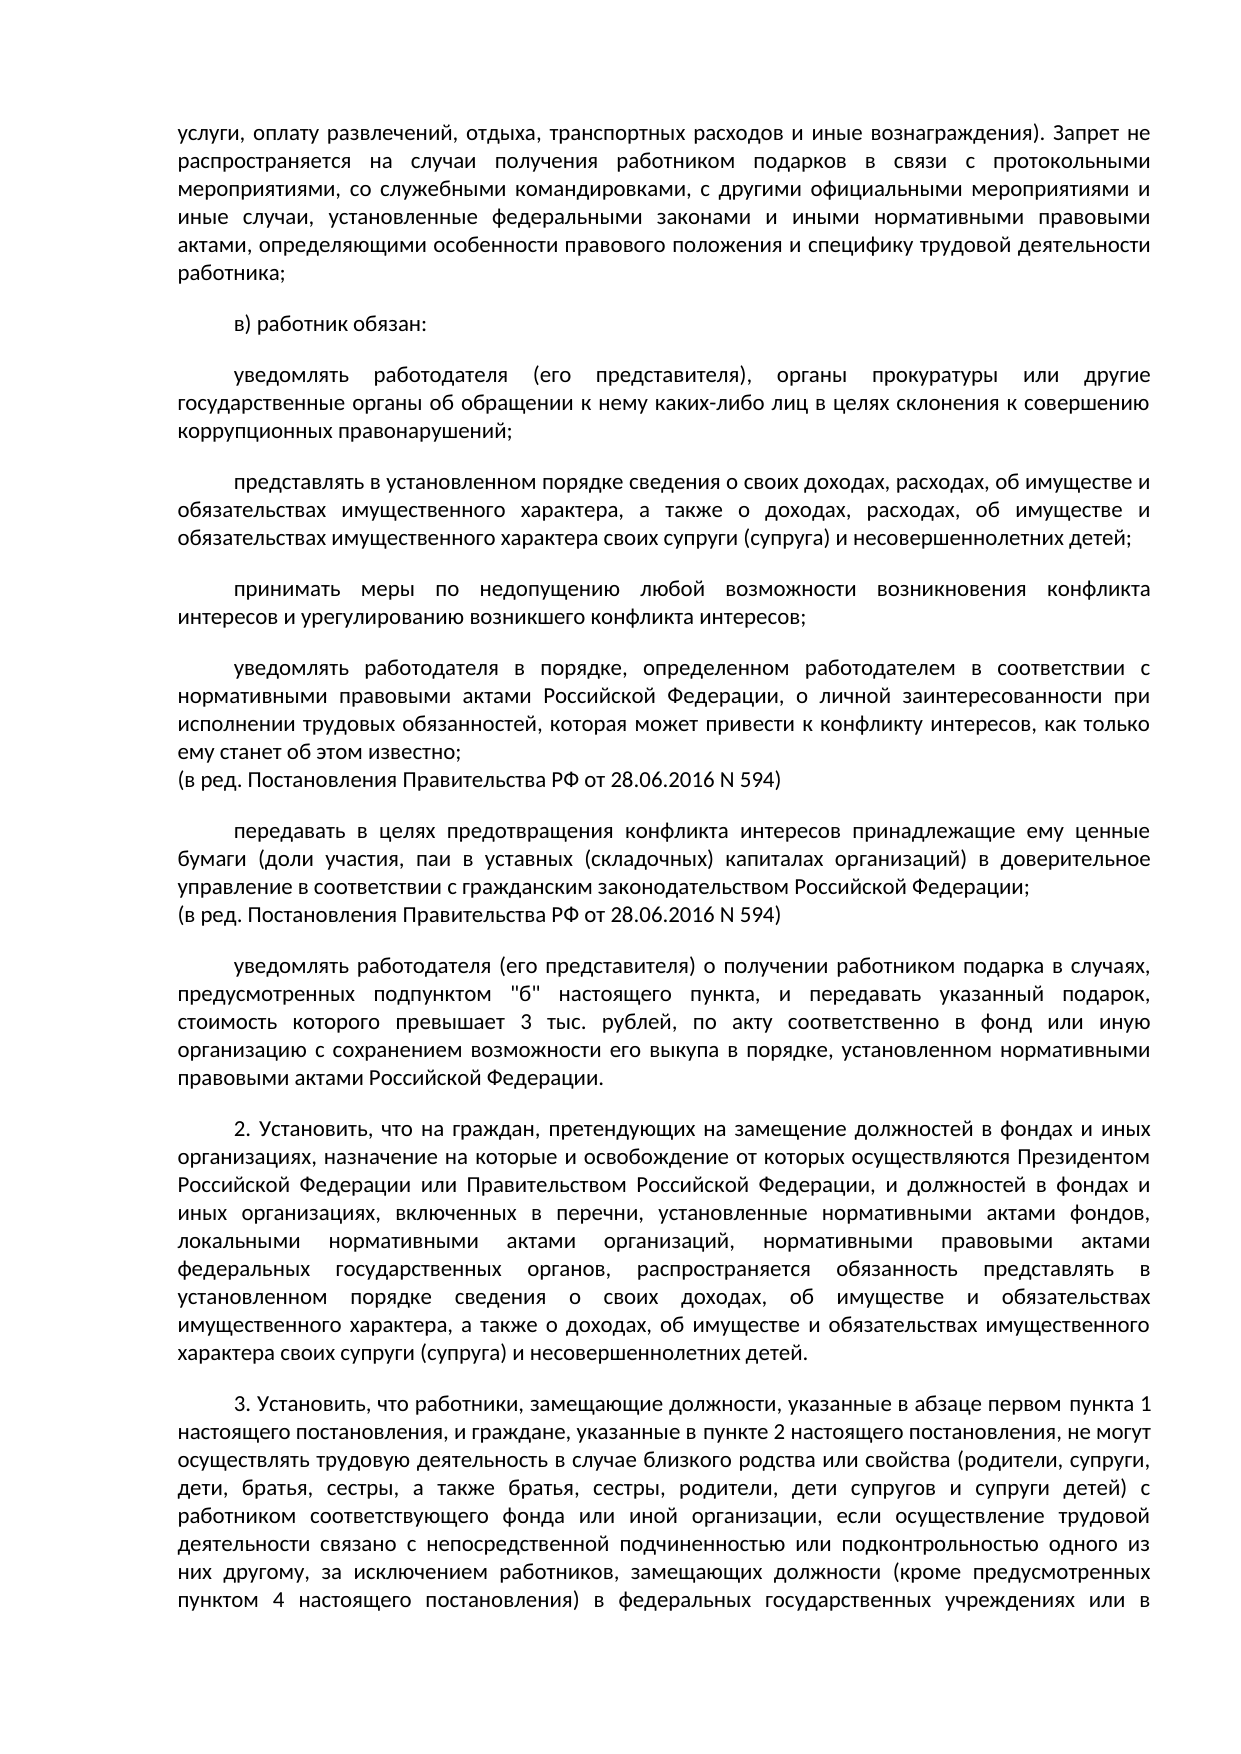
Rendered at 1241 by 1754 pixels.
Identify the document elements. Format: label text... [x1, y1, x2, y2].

text передавать в целях предотвращения конфликта интересов принадлежащие ему ценные бумаги (доли участия, паи в уставных (складочных) капиталах организаций) в доверительное управление в соответствии с гражданским законодательством Российской Федерации; [177, 816, 1152, 900]
text (в ред. Постановления Правительства РФ от 28.06.2016 N 594) [177, 765, 1152, 793]
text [177, 1389, 1152, 1613]
text принимать меры по недопущению любой возможности возникновения конфликта интересов и урегулированию возникшего конфликта интересов; [177, 574, 1152, 630]
text уведомлять работодателя (его представителя), органы прокуратуры или другие государственные органы об обращении к нему каких-либо лиц в целях склонения к совершению коррупционных правонарушений; [177, 360, 1152, 444]
text уведомлять работодателя в порядке, определенном работодателем в соответствии с нормативными правовыми актами Российской Федерации, о личной заинтересованности при исполнении трудовых обязанностей, которая может привести к конфликту интересов, как только ему станет об этом известно; [177, 653, 1152, 765]
text в) работник обязан: [177, 309, 1152, 337]
text представлять в установленном порядке сведения о своих доходах, расходах, об имуществе и обязательствах имущественного характера, а также о доходах, расходах, об имуществе и обязательствах имущественного характера своих супруги (супруга) и несовершеннолетних детей; [177, 467, 1152, 551]
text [177, 118, 1152, 286]
text 2. Установить, что на граждан, претендующих на замещение должностей в фондах и иных организациях, назначение на которые и освобождение от которых осуществляются Президентом Российской Федерации или Правительством Российской Федерации, и должностей в фондах и иных организациях, включенных в перечни, установленные нормативными актами фондов, локальными нормативными актами организаций, нормативными правовыми актами федеральных государственных органов, распространяется обязанность представлять в установленном порядке сведения о своих доходах, об имуществе и обязательствах имущественного характера, а также о доходах, об имуществе и обязательствах имущественного характера своих супруги (супруга) и несовершеннолетних детей. [177, 1114, 1152, 1366]
text (в ред. Постановления Правительства РФ от 28.06.2016 N 594) [177, 900, 1152, 928]
text уведомлять работодателя (его представителя) о получении работником подарка в случаях, предусмотренных подпунктом "б" настоящего пункта, и передавать указанный подарок, стоимость которого превышает 3 тыс. рублей, по акту соответственно в фонд или иную организацию с сохранением возможности его выкупа в порядке, установленном нормативными правовыми актами Российской Федерации. [177, 951, 1152, 1091]
